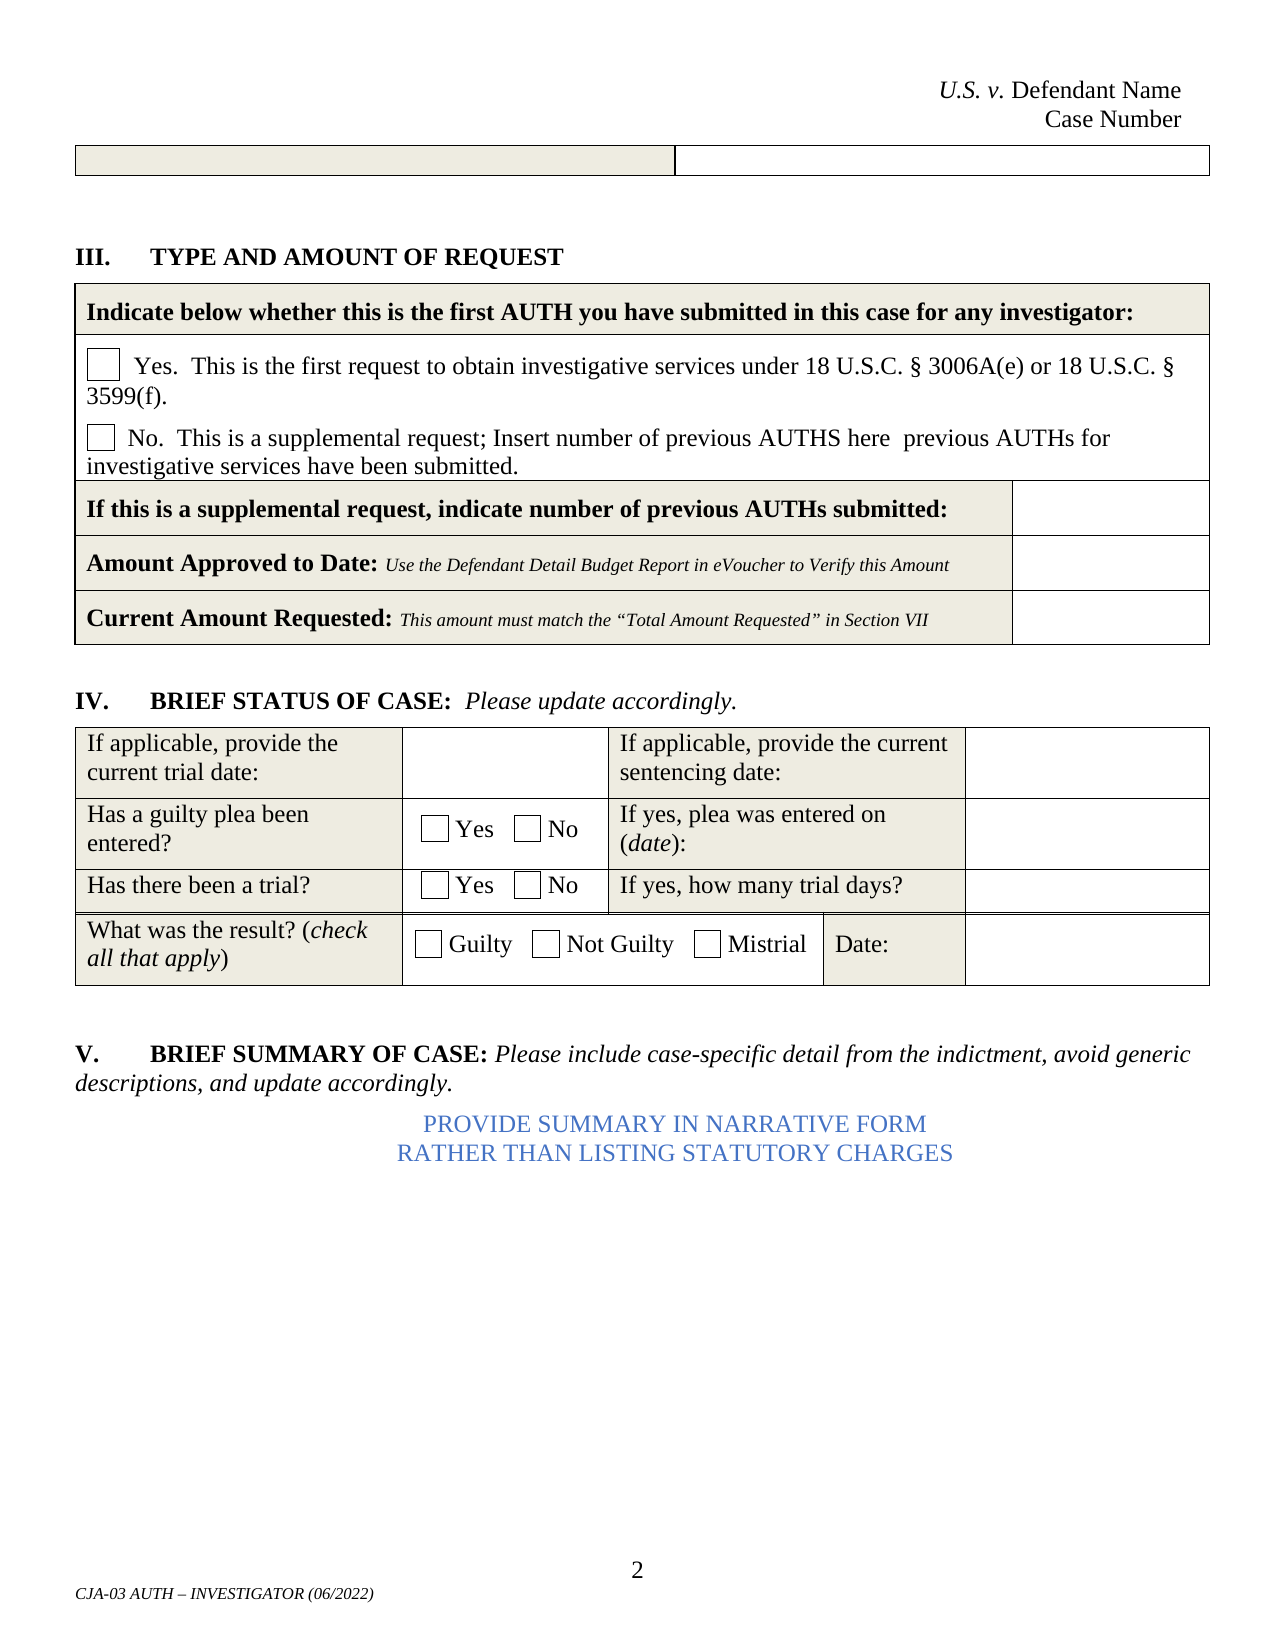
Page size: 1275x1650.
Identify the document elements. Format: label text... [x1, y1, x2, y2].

table_cell [676, 146, 1209, 175]
table_cell If this is a supplemental request, indicate number of previous AUTHs submitted: [76, 481, 1012, 535]
table_cell Yes No [403, 799, 608, 869]
list rather than listing statutory charges [150, 1138, 1200, 1167]
table_cell Has a guilty plea been entered? [76, 799, 402, 869]
table_header Indicate below whether this is the first AUTH you have submitted in this case for any investigator: [76, 284, 1209, 334]
table_cell Guilty Not Guilty Mistrial [403, 915, 823, 985]
table_cell What was the result? (check all that apply) [76, 915, 402, 985]
table_cell Amount Approved to Date: Use the Defendant Detail Budget Report in eVoucher to Verify this Amount [76, 536, 1012, 590]
text IV. BRIEF STATUS OF CASE: Please update accordingly. [75, 686, 1200, 715]
text III. TYPE AND AMOUNT OF REQUEST [75, 242, 1200, 271]
table_cell If yes, plea was entered on (date): [609, 799, 965, 869]
table_cell Yes No [403, 870, 608, 912]
table_cell [1013, 591, 1209, 644]
table_cell If yes, how many trial days? [609, 870, 965, 912]
table_header If applicable, provide the current sentencing date: [609, 728, 965, 798]
table_header If applicable, provide the current trial date: [76, 728, 402, 798]
table_cell Yes. This is the first request to obtain investigative services under 18 U.S.C. § 3006A(e) or 18 U.S.C. § 3599(f). No. This is a supplemental request; previous AUTHs for investigative services have been submitted. [76, 335, 1209, 480]
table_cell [76, 146, 674, 175]
table_cell [1013, 536, 1209, 590]
table_cell Date: [824, 915, 965, 985]
table_cell Current Amount Requested: This amount must match the “Total Amount Requested” in Section VII [76, 591, 1012, 644]
text V. BRIEF SUMMARY OF CASE: Please include case-specific detail from the indictment, avoid generic descriptions, and update accordingly. [75, 1039, 1200, 1097]
list Provide summary in narrative form [150, 1109, 1200, 1138]
table_cell [1013, 481, 1209, 535]
table_cell Has there been a trial? [76, 870, 402, 912]
